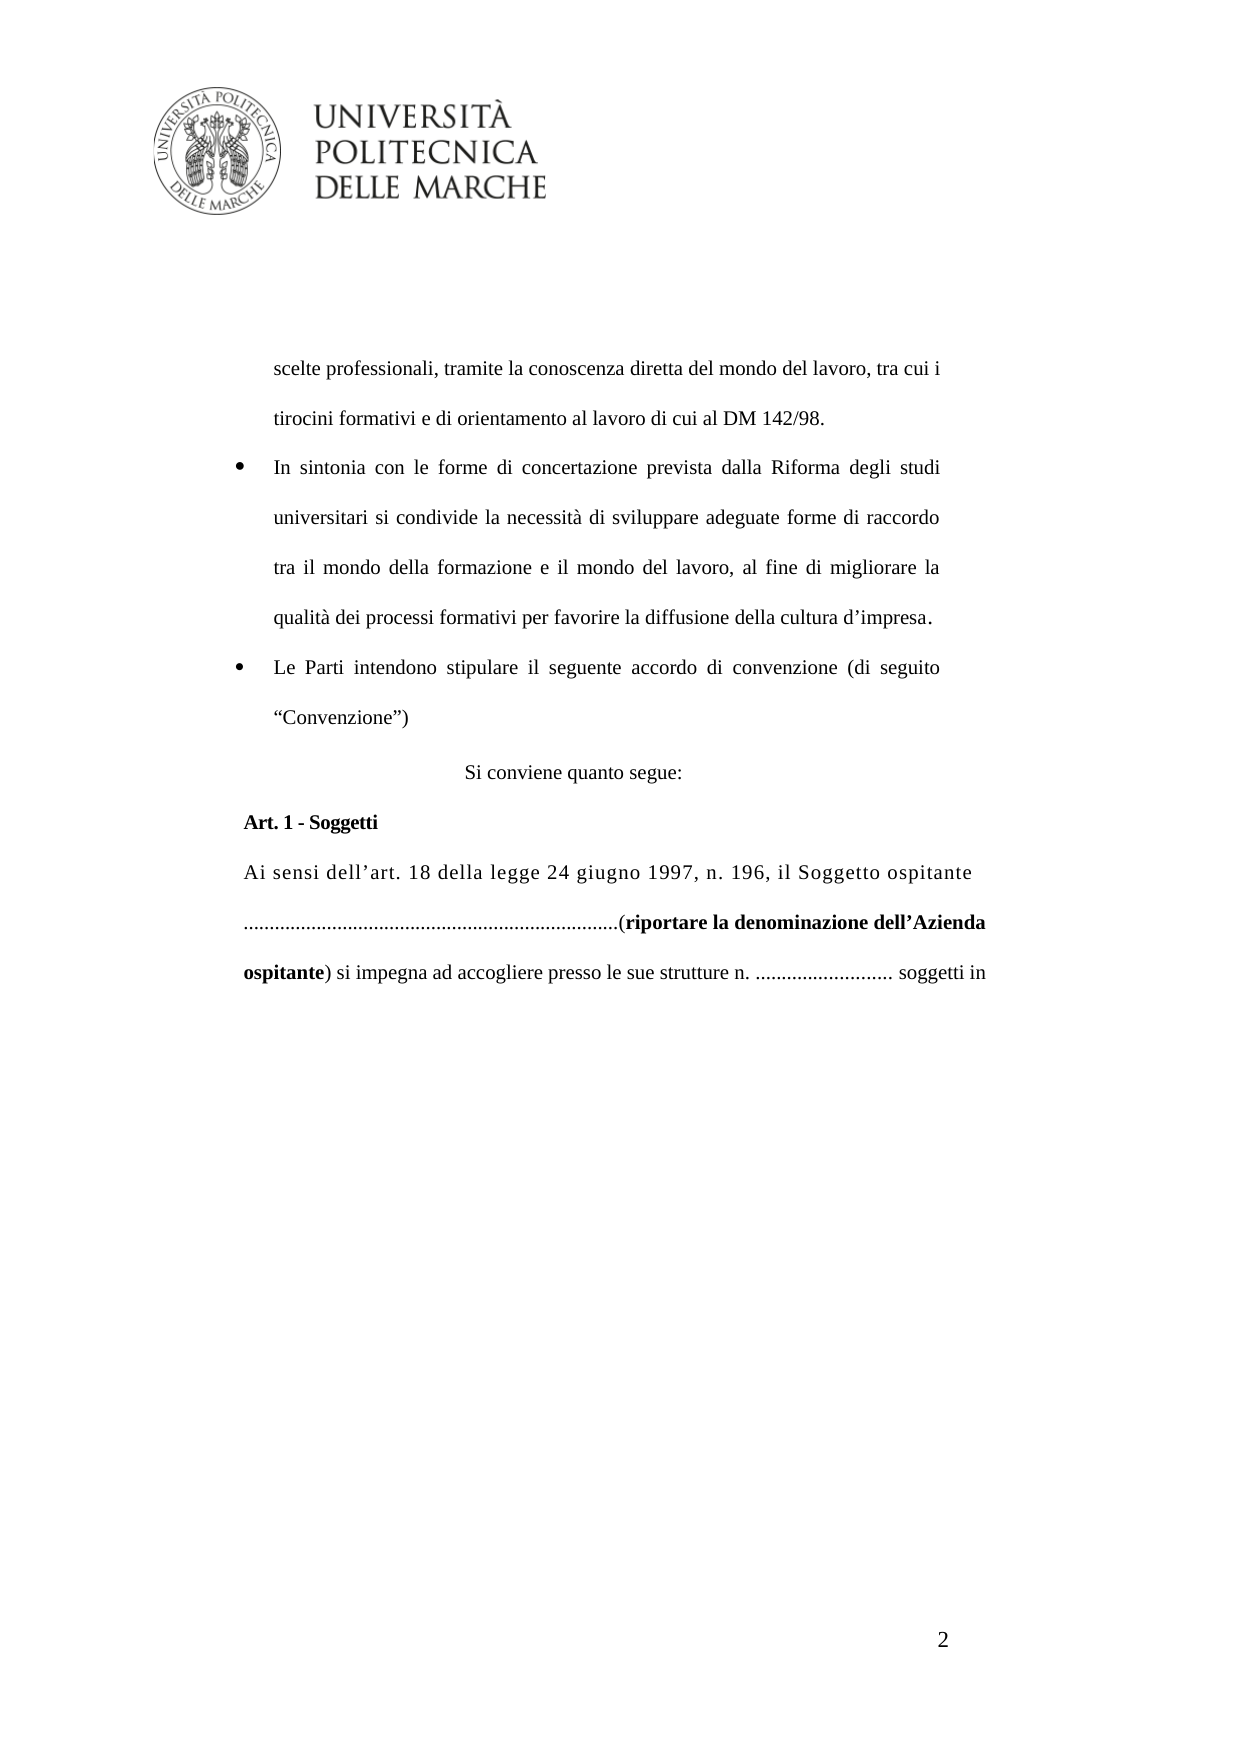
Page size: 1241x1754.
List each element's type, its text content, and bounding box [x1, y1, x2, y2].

text (riportare la denominazione dell’Azienda [243, 910, 948, 934]
text Si conviene quanto segue: [198, 760, 948, 784]
text ospitante) si impegna ad accogliere presso le sue strutture n. soggetti in [243, 960, 948, 984]
picture [153, 75, 546, 230]
text Ai sensi dell’art. 18 della legge 24 giugno 1997, n. 196, il Soggetto ospitante [243, 860, 996, 884]
list In sintonia con le forme di concertazione prevista dalla Riforma degli studi universitari si condivide la necessità di sviluppare adeguate forme di raccordo tra il mondo della formazione e il mondo del lavoro, al fine di migliorare la qualità dei processi formativi per favorire la diffusione della cultura d’impresa. [236, 435, 941, 634]
text Art. 1 - Soggetti [243, 810, 948, 834]
list Le Parti intendono stipulare il seguente accordo di convenzione (di seguito “Convenzione”) [236, 634, 941, 734]
